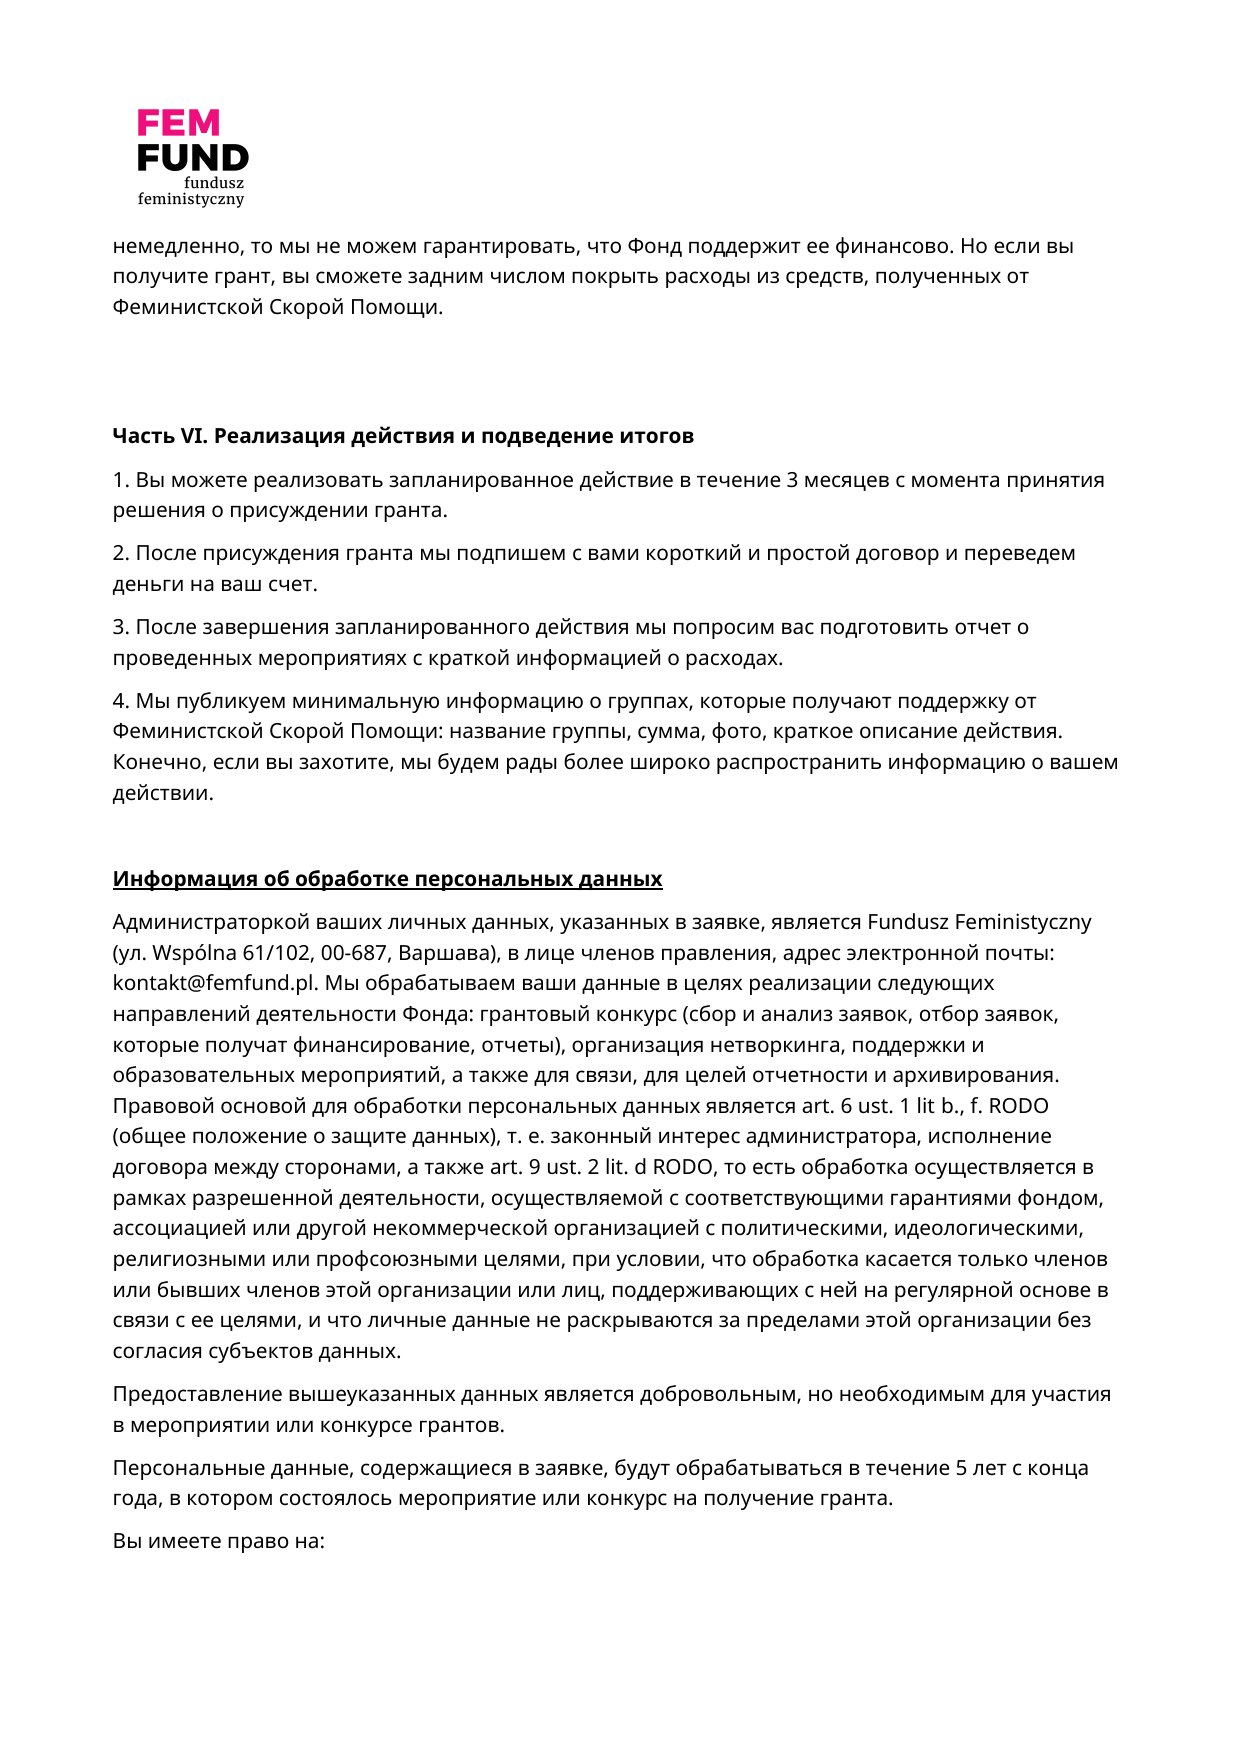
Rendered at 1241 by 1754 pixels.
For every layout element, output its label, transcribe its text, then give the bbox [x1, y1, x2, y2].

text Предоставление вышеуказанных данных является добровольным, но необходимым для участия в мероприятии или конкурсе грантов. [112, 1379, 1128, 1438]
text 2. После присуждения гранта мы подпишем с вами короткий и простой договор и переведем деньги на ваш счет. [112, 538, 1128, 598]
picture [112, 73, 270, 231]
text Персональные данные, содержащиеся в заявке, будут обрабатываться в течение 5 лет с конца года, в котором состоялось мероприятие или конкурс на получение гранта. [112, 1453, 1128, 1512]
text Вы имеете право на: [112, 1527, 1128, 1555]
text Информация об обработке персональных данных [112, 864, 1128, 893]
text Часть VI. Реализация действия и подведение итогов [112, 422, 1128, 450]
text 1. Вы можете реализовать запланированное действие в течение 3 месяцев с момента принятия решения о присуждении гранта. [112, 465, 1128, 524]
text Администраторкой ваших личных данных, указанных в заявке, является Fundusz Feministyczny (ул. Wspólna 61/102, 00-687, Варшава), в лице членов правления, адрес электронной почты: kontakt@femfund.pl. Мы обрабатываем ваши данные в целях реализации следующих направлений деятельности Фонда: грантовый конкурс (сбор и анализ заявок, отбор заявок, которые получат финансирование, отчеты), организация нетворкинга, поддержки и образовательных мероприятий, а также для связи, для целей отчетности и архивирования. Правовой основой для обработки персональных данных является art. 6 ust. 1 lit b., f. RODO (общее положение о защите данных), т. е. законный интерес администратора, исполнение договора между сторонами, а также art. 9 ust. 2 lit. d RODO, то есть обработка осуществляется в рамках разрешенной деятельности, осуществляемой с соответствующими гарантиями фондом, ассоциацией или другой некоммерческой организацией с политическими, идеологическими, религиозными или профсоюзными целями, при условии, что обработка касается только членов или бывших членов этой организации или лиц, поддерживающих с ней на регулярной основе в связи с ее целями, и что личные данные не раскрываются за пределами этой организации без согласия субъектов данных. [112, 907, 1128, 1364]
text 4. Мы публикуем минимальную информацию о группах, которые получают поддержку от Феминистской Скорой Помощи: название группы, сумма, фото, краткое описание действия. Конечно, если вы захотите, мы будем рады более широко распространить информацию о вашем действии. [112, 686, 1128, 806]
text 3. После завершения запланированного действия мы попросим вас подготовить отчет о проведенных мероприятиях с краткой информацией о расходах. [112, 612, 1128, 671]
